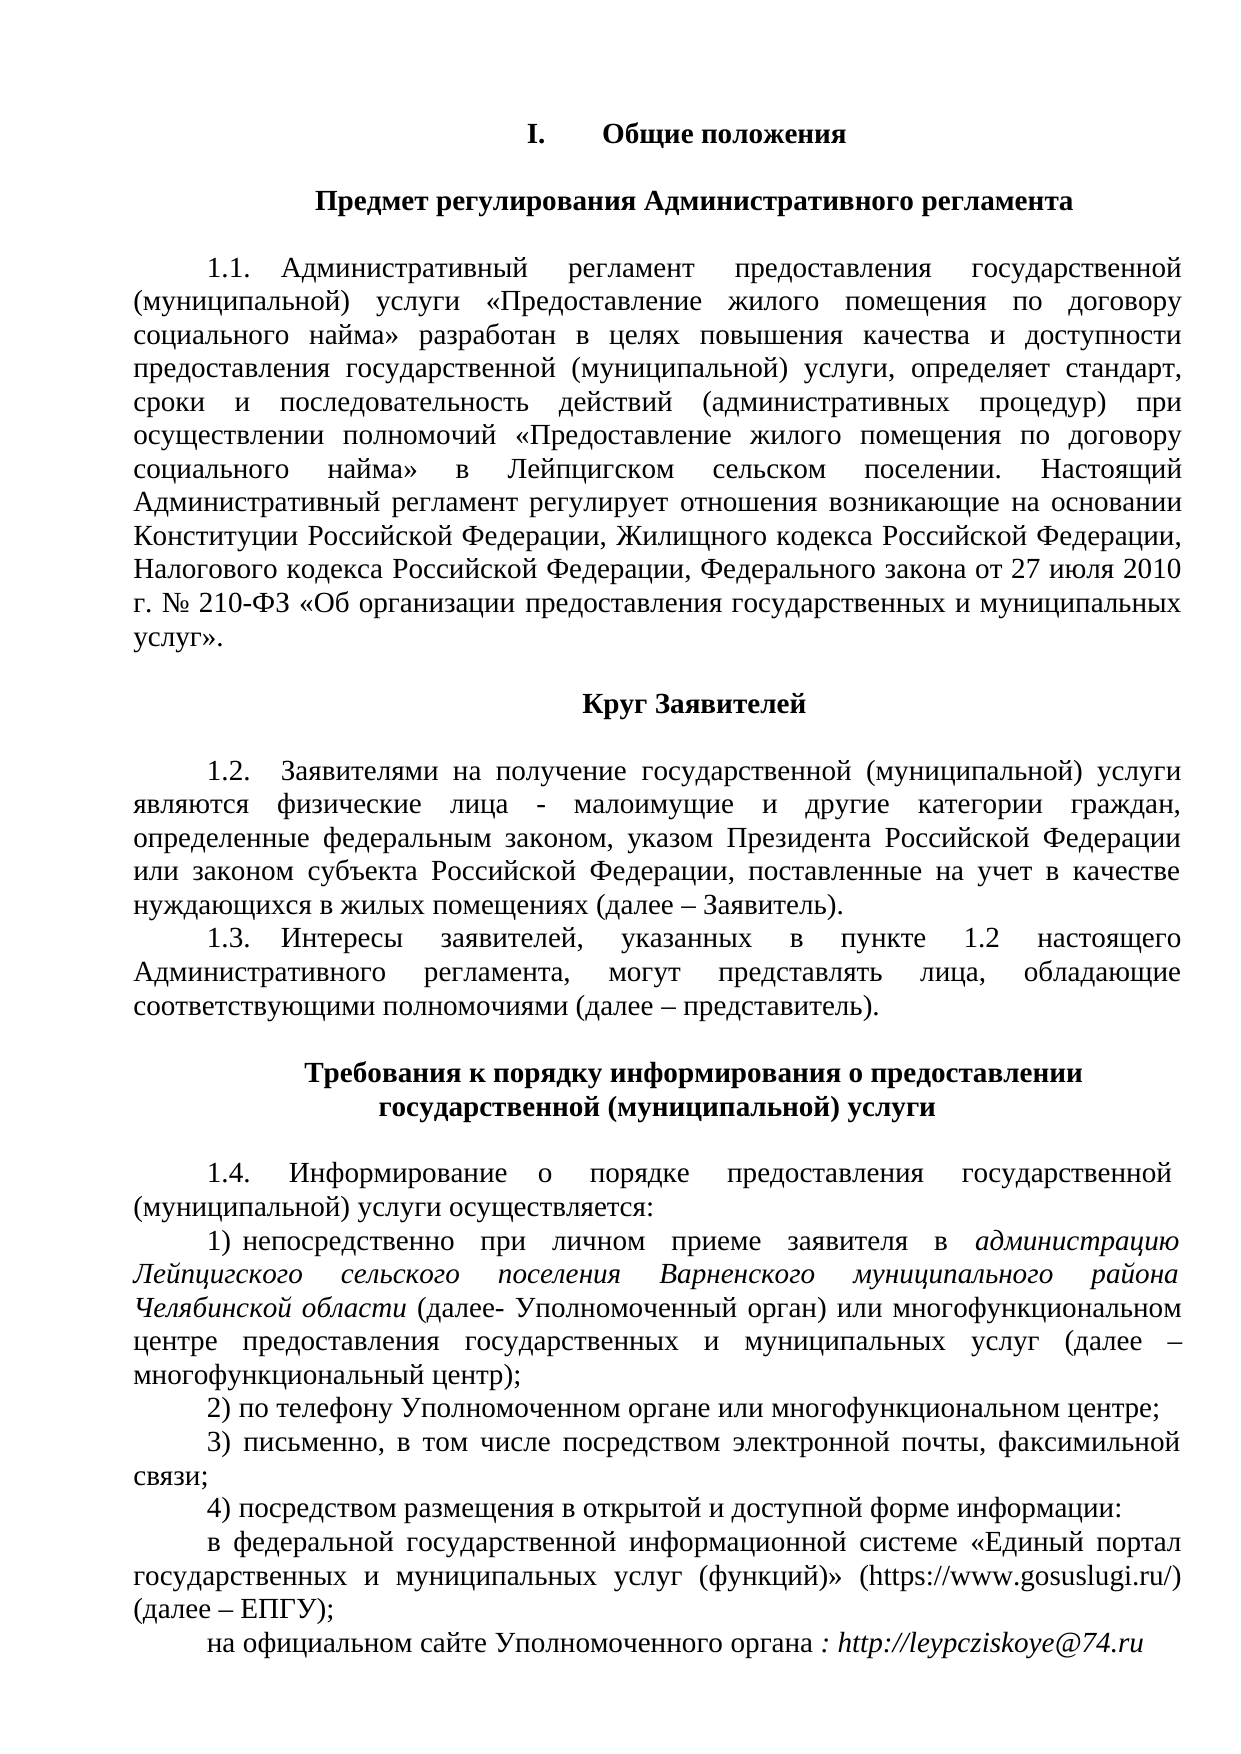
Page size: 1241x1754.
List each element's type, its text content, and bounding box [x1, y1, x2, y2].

list Административный регламент предоставления государственной (муниципальной) услуги «Предоставление жилого помещения по договору социального найма» разработан в целях повышения качества и доступности предоставления государственной (муниципальной) услуги, определяет стандарт, сроки и последовательность действий (административных процедур) при осуществлении полномочий «Предоставление жилого помещения по договору социального найма» в Лейпцигском сельском поселении. Настоящий Административный регламент регулирует отношения возникающие на основании Конституции Российской Федерации, Жилищного кодекса Российской Федерации, Налогового кодекса Российской Федерации, Федерального закона от 27 июля 2010 г. № 210-ФЗ «Об организации предоставления государственных и муниципальных услуг». [133, 250, 1182, 652]
list Интересы заявителей, указанных в пункте 1.2 настоящего Административного регламента, могут представлять лица, обладающие соответствующими полномочиями (далее – представитель). [133, 921, 1181, 1021]
list Заявителями на получение государственной (муниципальной) услуги являются физические лица - малоимущие и другие категории граждан, определенные федеральным законом, указом Президента Российской Федерации или законом субъекта Российской Федерации, поставленные на учет в качестве нуждающихся в жилых помещениях (далее – Заявитель). [133, 753, 1182, 921]
text Предмет регулирования Административного регламента [169, 183, 1219, 217]
text (муниципальной) услуги осуществляется: [133, 1189, 1223, 1223]
subtitle Круг Заявителей [169, 686, 1219, 720]
list посредством размещения в открытой и доступной форме информации: [207, 1491, 1223, 1524]
text в федеральной государственной информационной системе «Единый портал государственных и муниципальных услуг (функций)» (https://www.gosuslugi.ru/) (далее – ЕПГУ); [133, 1524, 1182, 1625]
subtitle Общие положения [527, 116, 1223, 149]
subtitle Требования к порядку информирования о предоставлении государственной (муниципальной) услуги [304, 1055, 1085, 1122]
list непосредственно при личном приеме заявителя в администрацию Лейпцигского сельского поселения Варненского муниципального района Челябинской области (далее- Уполномоченный орган) или многофункциональном центре предоставления государственных и муниципальных услуг (далее – многофункциональный центр); [133, 1223, 1182, 1391]
list по телефону Уполномоченном органе или многофункциональном центре; [207, 1391, 1223, 1424]
list Информирование о порядке предоставления государственной [207, 1156, 1223, 1189]
list письменно, в том числе посредством электронной почты, факсимильной связи; [133, 1424, 1181, 1491]
text на официальном сайте Уполномоченного органа : http://leypcziskoye@74.ru [133, 1625, 1182, 1659]
